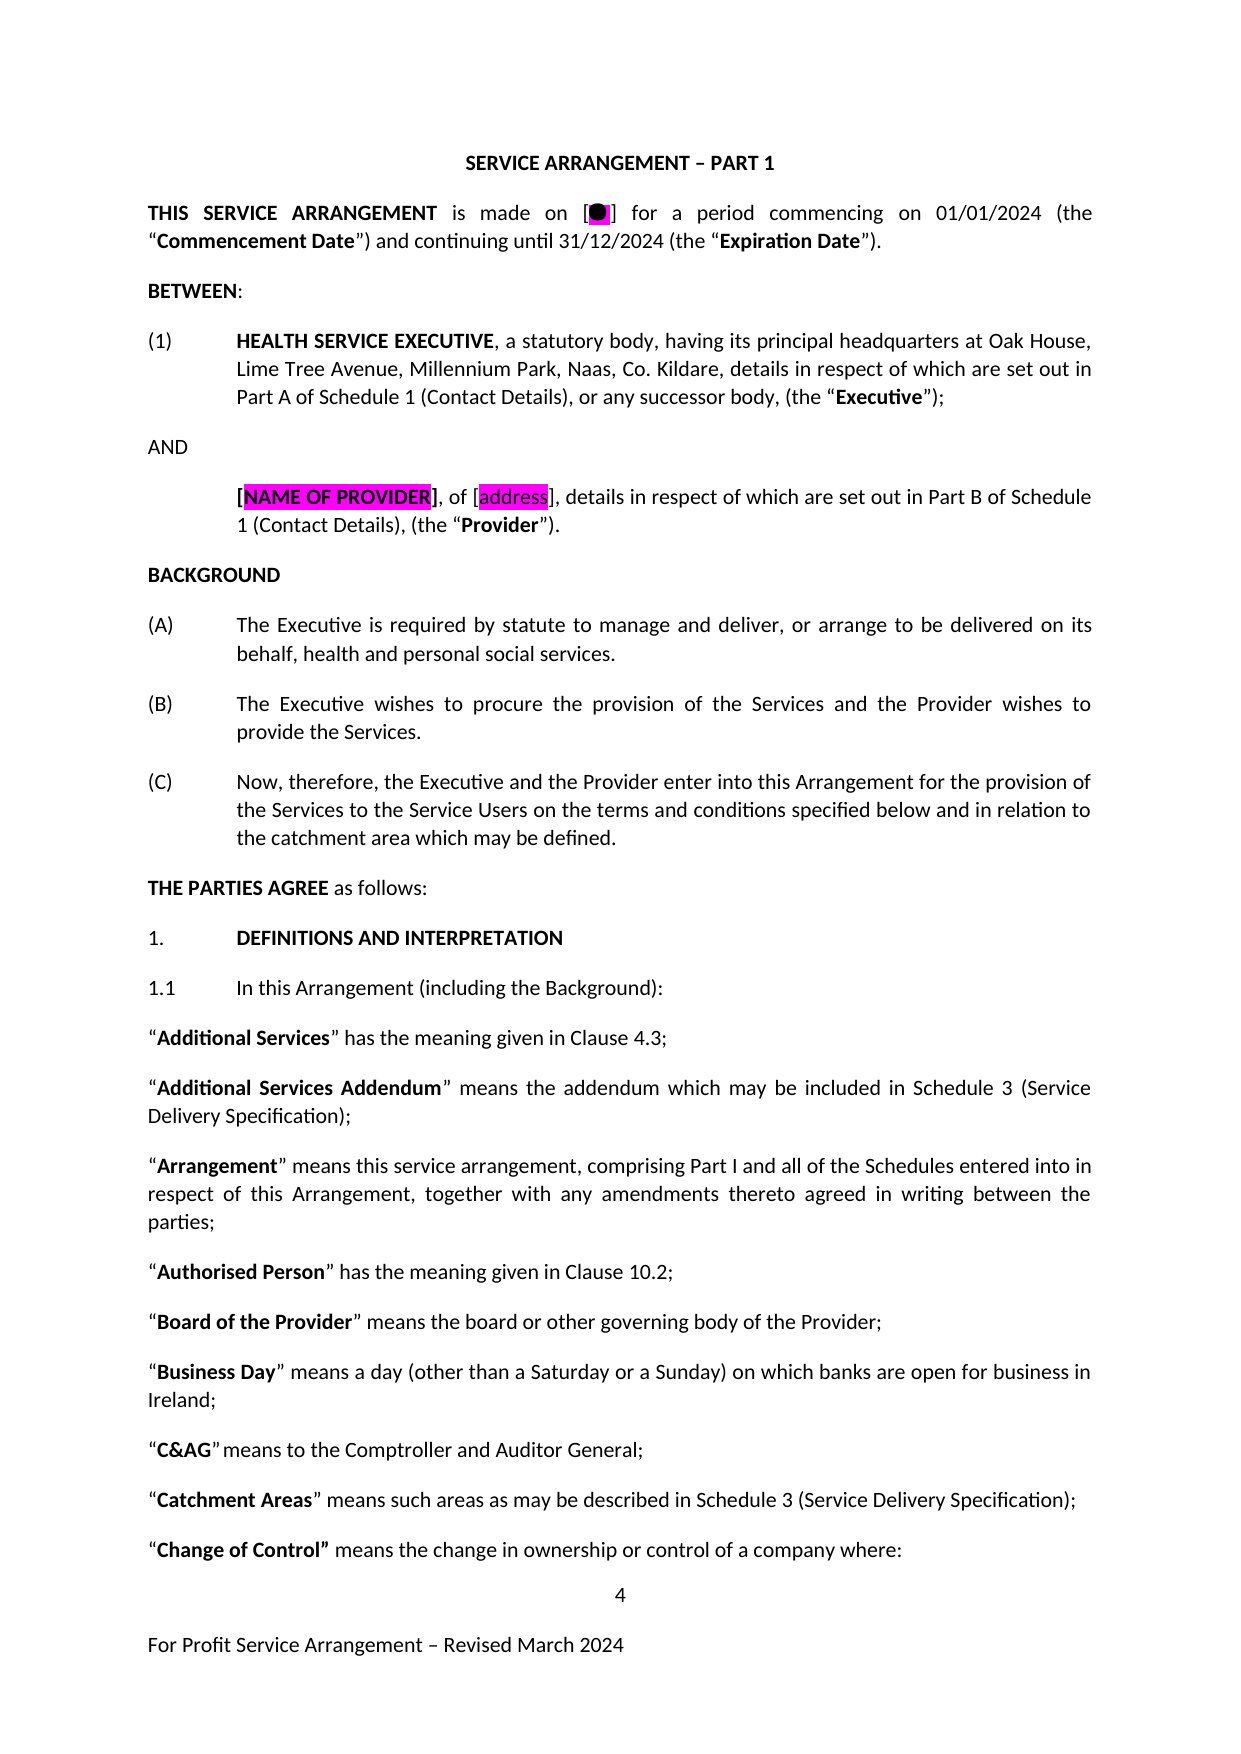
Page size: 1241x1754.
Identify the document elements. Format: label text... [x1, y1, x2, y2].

text BETWEEN: [148, 276, 1092, 304]
text “C&AG” means to the Comptroller and Auditor General; [148, 1435, 1092, 1463]
text THIS SERVICE ARRANGEMENT is made on for a period commencing on 01/01/2024 (the “Commencement Date”) and continuing until 31/12/2024 (the “Expiration Date”). [148, 198, 1092, 254]
text “Business Day” means a day (other than a Saturday or a Sunday) on which banks are open for business in Ireland; [148, 1357, 1092, 1413]
text “Board of the Provider” means the board or other governing body of the Provider; [148, 1307, 1092, 1335]
text “Arrangement” means this service arrangement, comprising Part I and all of the Schedules entered into in respect of this Arrangement, together with any amendments thereto agreed in writing between the parties; [148, 1151, 1092, 1235]
text BACKGROUND [148, 560, 1092, 588]
text , of , details in respect of which are set out in Part B of Schedule 1 (Contact Details), (the “Provider”). [236, 482, 1092, 538]
list The Executive wishes to procure the provision of the Services and the Provider wishes to provide the Services. [148, 688, 1092, 744]
text “Change of Control” means the change in ownership or control of a company where: [148, 1535, 1092, 1563]
text “Catchment Areas” means such areas as may be described in Schedule 3 (Service Delivery Specification); [148, 1485, 1092, 1513]
list The Executive is required by statute to manage and deliver, or arrange to be delivered on its behalf, health and personal social services. [148, 610, 1092, 666]
text Definitions and Interpretation [148, 923, 1092, 951]
list Now, therefore, the Executive and the Provider enter into this Arrangement for the provision of the Services to the Service Users on the terms and conditions specified below and in relation to the catchment area which may be defined. [148, 766, 1092, 851]
text “Additional Services” has the meaning given in Clause 4.3; [148, 1023, 1092, 1051]
text THE PARTIES AGREE as follows: [148, 873, 1092, 901]
text In this Arrangement (including the Background): [148, 973, 1092, 1001]
text SERVICE ARRANGEMENT – PART 1 [148, 148, 1092, 176]
text AND [148, 432, 1092, 460]
text “Additional Services Addendum” means the addendum which may be included in Schedule 3 (Service Delivery Specification); [148, 1073, 1092, 1129]
list Health Service Executive, a statutory body, having its principal headquarters at Oak House, Lime Tree Avenue, Millennium Park, Naas, Co. Kildare, details in respect of which are set out in Part A of Schedule 1 (Contact Details), or any successor body, (the “Executive”); [148, 326, 1092, 410]
text “Authorised Person” has the meaning given in Clause 10.2; [148, 1257, 1092, 1285]
